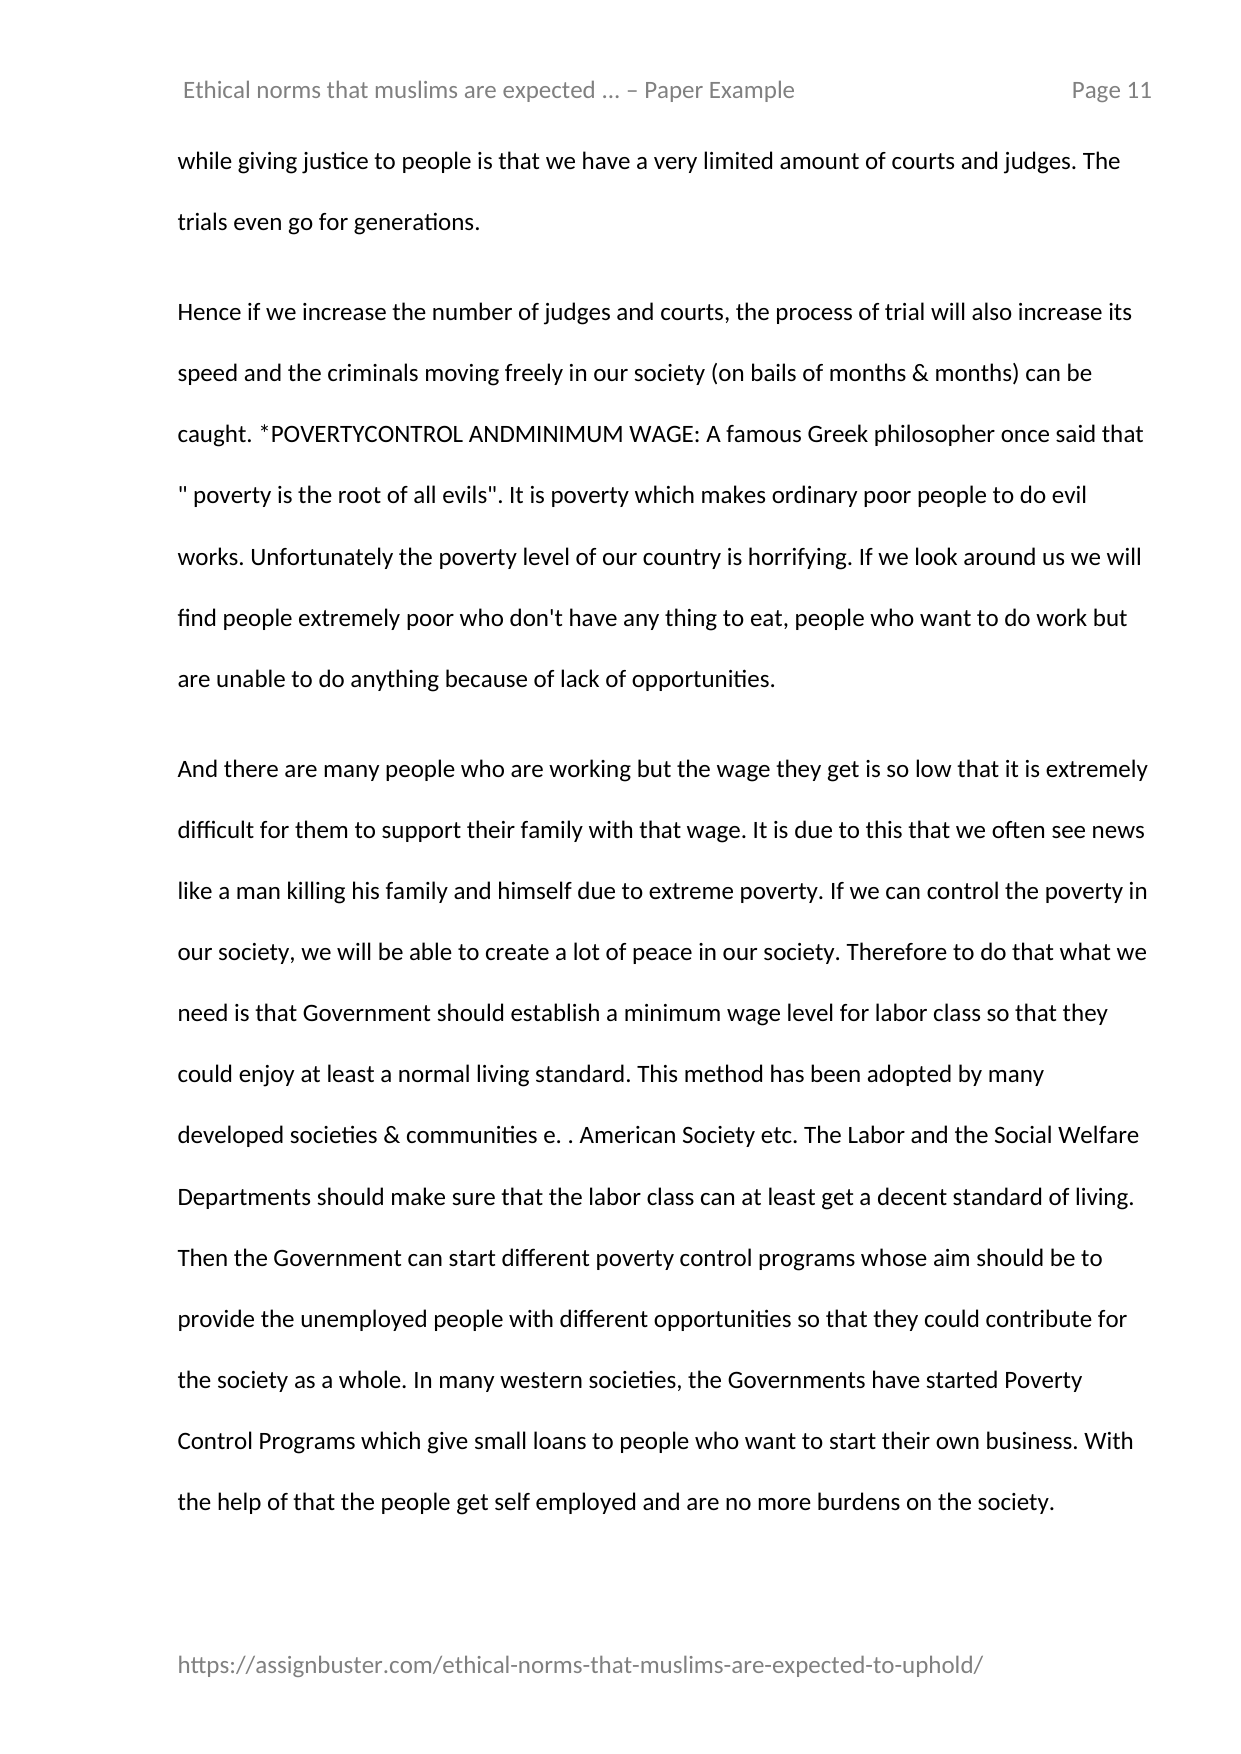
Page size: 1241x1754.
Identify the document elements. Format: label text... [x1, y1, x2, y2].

text And there are many people who are working but the wage they get is so low that it is extremely difficult for them to support their family with that wage. It is due to this that we often see news like a man killing his family and himself due to extreme poverty. If we can control the poverty in our society, we will be able to create a lot of peace in our society. Therefore to do that what we need is that Government should establish a minimum wage level for labor class so that they could enjoy at least a normal living standard. This method has been adopted by many developed societies & communities e. . American Society etc. The Labor and the Social Welfare Departments should make sure that the labor class can at least get a decent standard of living. Then the Government can start different poverty control programs whose aim should be to provide the unemployed people with different opportunities so that they could contribute for the society as a whole. In many western societies, the Governments have started Poverty Control Programs which give small loans to people who want to start their own business. With the help of that the people get self employed and are no more burdens on the society. [177, 753, 1152, 1516]
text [177, 145, 1152, 237]
text Hence if we increase the number of judges and courts, the process of trial will also increase its speed and the criminals moving freely in our society (on bails of months & months) can be caught. *POVERTYCONTROL ANDMINIMUM WAGE: A famous Greek philosopher once said that " poverty is the root of all evils". It is poverty which makes ordinary poor people to do evil works. Unfortunately the poverty level of our country is horrifying. If we look around us we will find people extremely poor who don't have any thing to eat, people who want to do work but are unable to do anything because of lack of opportunities. [177, 297, 1152, 693]
